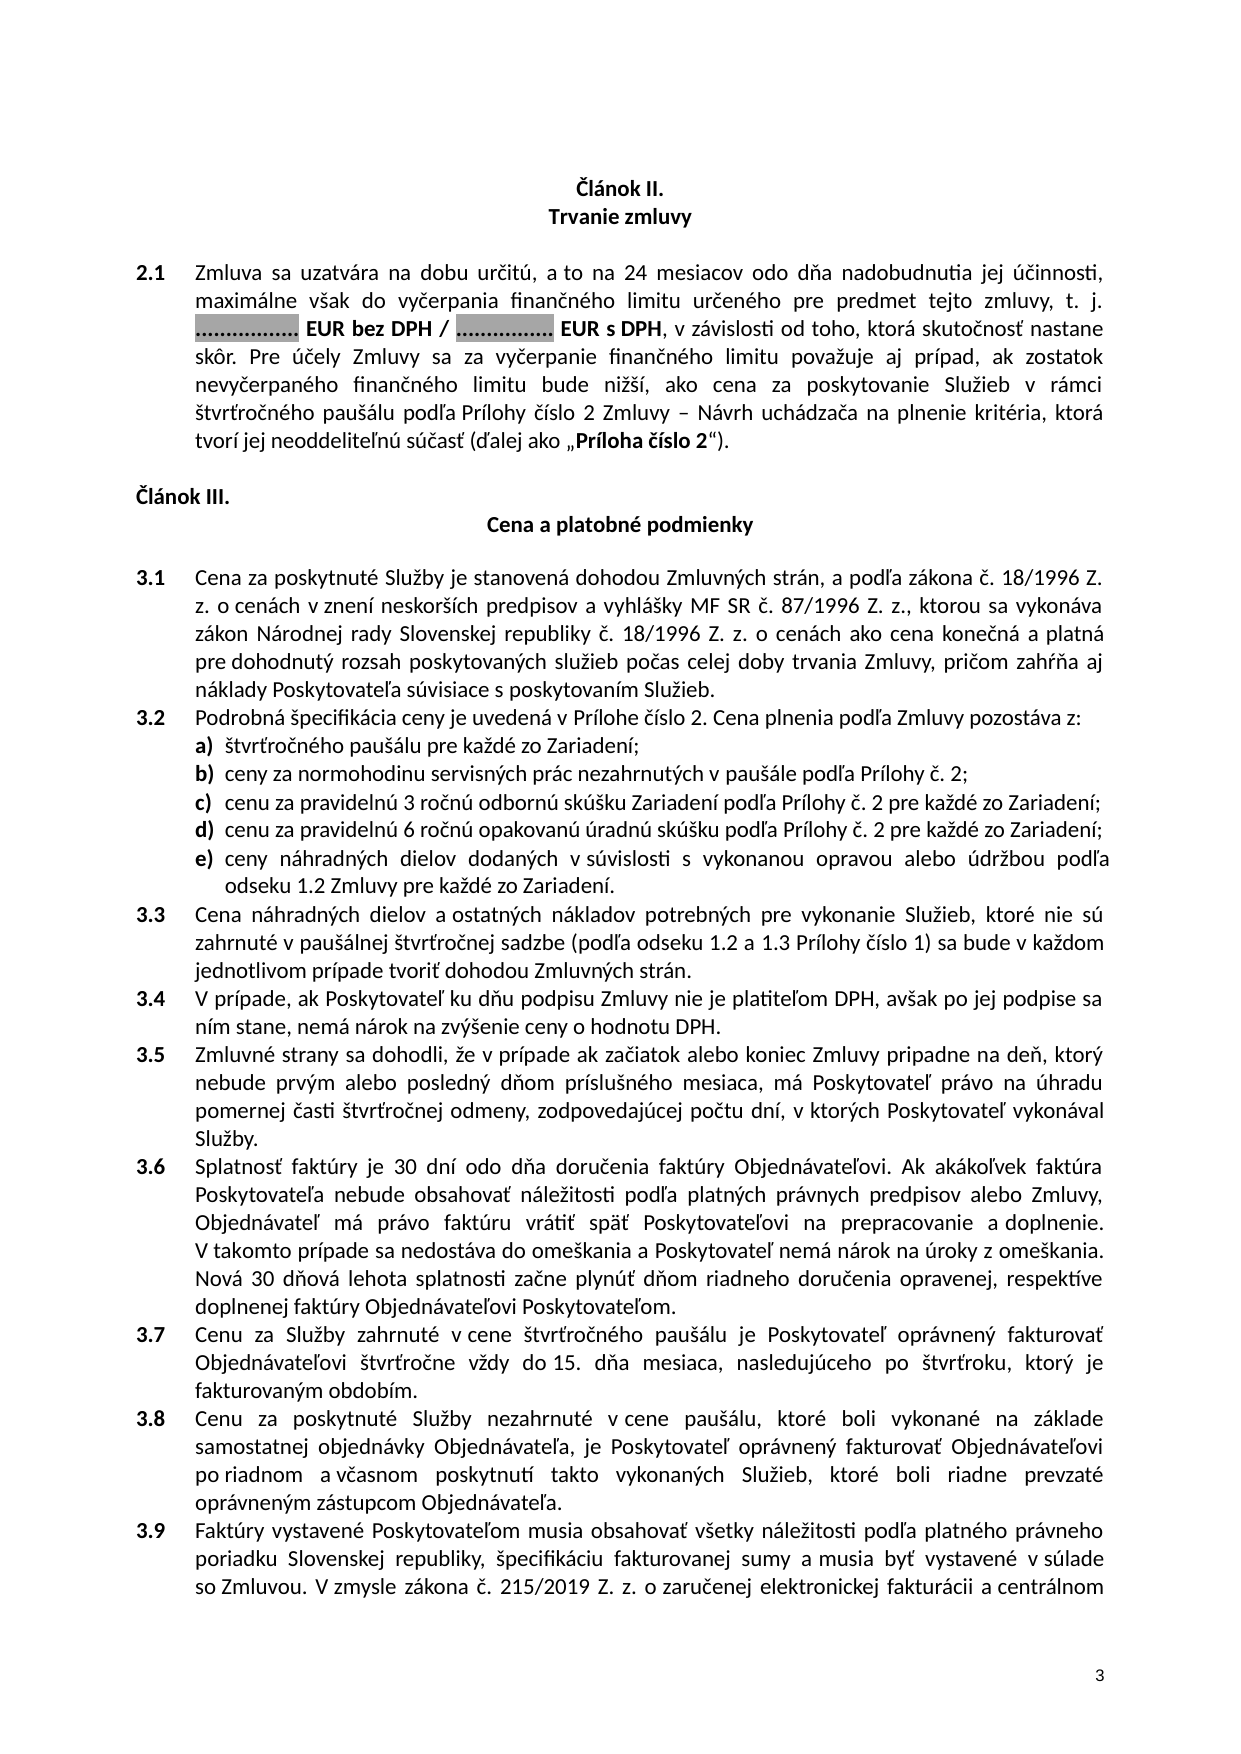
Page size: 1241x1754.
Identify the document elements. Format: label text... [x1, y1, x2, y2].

list cenu za pravidelnú 3 ročnú odbornú skúšku Zariadení podľa Prílohy č. 2 pre každé zo Zariadení; [195, 788, 1104, 816]
text Cena a platobné podmienky [136, 510, 1104, 538]
list V prípade, ak Poskytovateľ ku dňu podpisu Zmluvy nie je platiteľom DPH, avšak po jej podpise sa ním stane, nemá nárok na zvýšenie ceny o hodnotu DPH. [136, 984, 1104, 1040]
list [136, 1516, 1104, 1600]
list Cena za poskytnuté Služby je stanovená dohodou Zmluvných strán, a podľa zákona č. 18/1996 Z. z. o cenách v znení neskorších predpisov a vyhlášky MF SR č. 87/1996 Z. z., ktorou sa vykonáva zákon Národnej rady Slovenskej republiky č. 18/1996 Z. z. o cenách ako cena konečná a platná pre dohodnutý rozsah poskytovaných služieb počas celej doby trvania Zmluvy, pričom zahŕňa aj náklady Poskytovateľa súvisiace s poskytovaním Služieb. [136, 563, 1104, 703]
list ceny náhradných dielov dodaných v súvislosti s vykonanou opravou alebo údržbou podľa odseku 1.2 Zmluvy pre každé zo Zariadení. [195, 844, 1110, 900]
text Článok II. [136, 174, 1104, 202]
list štvrťročného paušálu pre každé zo Zariadení; [195, 732, 1104, 759]
list Zmluva sa uzatvára na dobu určitú, a to na 24 mesiacov odo dňa nadobudnutia jej účinnosti, maximálne však do vyčerpania finančného limitu určeného pre predmet tejto zmluvy, t. j. ................. EUR bez DPH / ................ EUR s DPH, v závislosti od toho, ktorá skutočnosť nastane skôr. Pre účely Zmluvy sa za vyčerpanie finančného limitu považuje aj prípad, ak zostatok nevyčerpaného finančného limitu bude nižší, ako cena za poskytovanie Služieb v rámci štvrťročného paušálu podľa Prílohy číslo 2 Zmluvy – Návrh uchádzača na plnenie kritéria, ktorá tvorí jej neoddeliteľnú súčasť (ďalej ako „Príloha číslo 2“). [136, 258, 1104, 454]
text Článok III. [136, 482, 1104, 510]
list Cena náhradných dielov a ostatných nákladov potrebných pre vykonanie Služieb, ktoré nie sú zahrnuté v paušálnej štvrťročnej sadzbe (podľa odseku 1.2 a 1.3 Prílohy číslo 1) sa bude v každom jednotlivom prípade tvoriť dohodou Zmluvných strán. [136, 900, 1104, 984]
text Trvanie zmluvy [136, 202, 1104, 230]
list Podrobná špecifikácia ceny je uvedená v Prílohe číslo 2. Cena plnenia podľa Zmluvy pozostáva z: [136, 703, 1104, 732]
list ceny za normohodinu servisných prác nezahrnutých v paušále podľa Prílohy č. 2; [195, 759, 1104, 788]
list cenu za pravidelnú 6 ročnú opakovanú úradnú skúšku podľa Prílohy č. 2 pre každé zo Zariadení; [195, 816, 1104, 844]
list Cenu za Služby zahrnuté v cene štvrťročného paušálu je Poskytovateľ oprávnený fakturovať Objednávateľovi štvrťročne vždy do 15. dňa mesiaca, nasledujúceho po štvrťroku, ktorý je fakturovaným obdobím. [136, 1320, 1104, 1404]
list Zmluvné strany sa dohodli, že v prípade ak začiatok alebo koniec Zmluvy pripadne na deň, ktorý nebude prvým alebo posledný dňom príslušného mesiaca, má Poskytovateľ právo na úhradu pomernej časti štvrťročnej odmeny, zodpovedajúcej počtu dní, v ktorých Poskytovateľ vykonával Služby. [136, 1040, 1104, 1152]
list Splatnosť faktúry je 30 dní odo dňa doručenia faktúry Objednávateľovi. Ak akákoľvek faktúra Poskytovateľa nebude obsahovať náležitosti podľa platných právnych predpisov alebo Zmluvy, Objednávateľ má právo faktúru vrátiť späť Poskytovateľovi na prepracovanie a doplnenie. V takomto prípade sa nedostáva do omeškania a Poskytovateľ nemá nárok na úroky z omeškania. Nová 30 dňová lehota splatnosti začne plynúť dňom riadneho doručenia opravenej, respektíve doplnenej faktúry Objednávateľovi Poskytovateľom. [136, 1152, 1104, 1320]
list Cenu za poskytnuté Služby nezahrnuté v cene paušálu, ktoré boli vykonané na základe samostatnej objednávky Objednávateľa, je Poskytovateľ oprávnený fakturovať Objednávateľovi po riadnom a včasnom poskytnutí takto vykonaných Služieb, ktoré boli riadne prevzaté oprávneným zástupcom Objednávateľa. [136, 1404, 1104, 1516]
